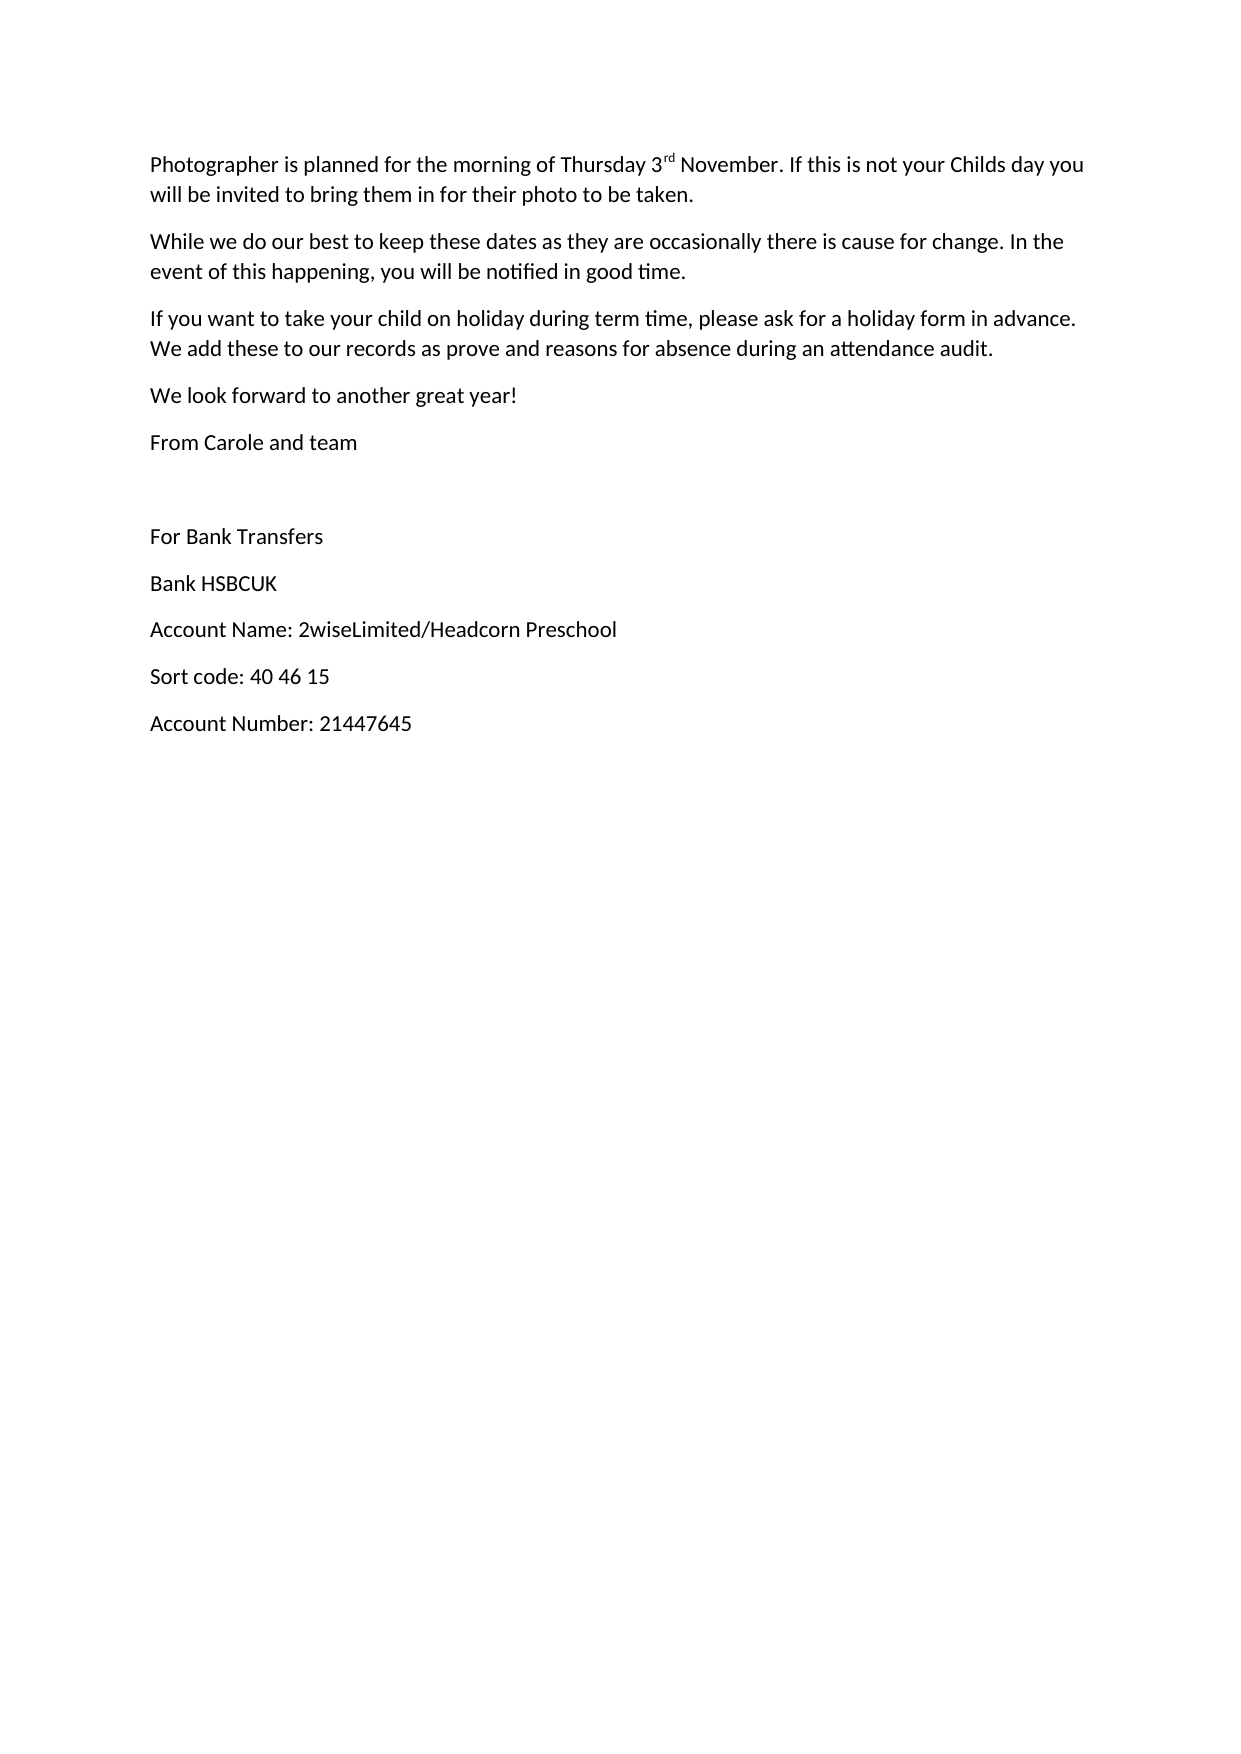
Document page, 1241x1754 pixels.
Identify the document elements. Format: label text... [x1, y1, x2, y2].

text From Carole and team [150, 428, 1090, 456]
text Sort code: 40 46 15 [150, 662, 1090, 691]
text Account Name: 2wiseLimited/Headcorn Preschool [150, 616, 1090, 644]
text For Bank Transfers [150, 522, 1090, 550]
text Photographer is planned for the morning of Thursday 3rd November. If this is not your Childs day you will be invited to bring them in for their photo to be taken. [150, 150, 1090, 208]
text Bank HSBCUK [150, 569, 1090, 597]
text If you want to take your child on holiday during term time, please ask for a holiday form in advance. We add these to our records as prove and reasons for absence during an attendance audit. [150, 304, 1090, 362]
text Account Number: 21447645 [150, 709, 1090, 737]
text We look forward to another great year! [150, 381, 1090, 409]
text While we do our best to keep these dates as they are occasionally there is cause for change. In the event of this happening, you will be notified in good time. [150, 227, 1090, 285]
